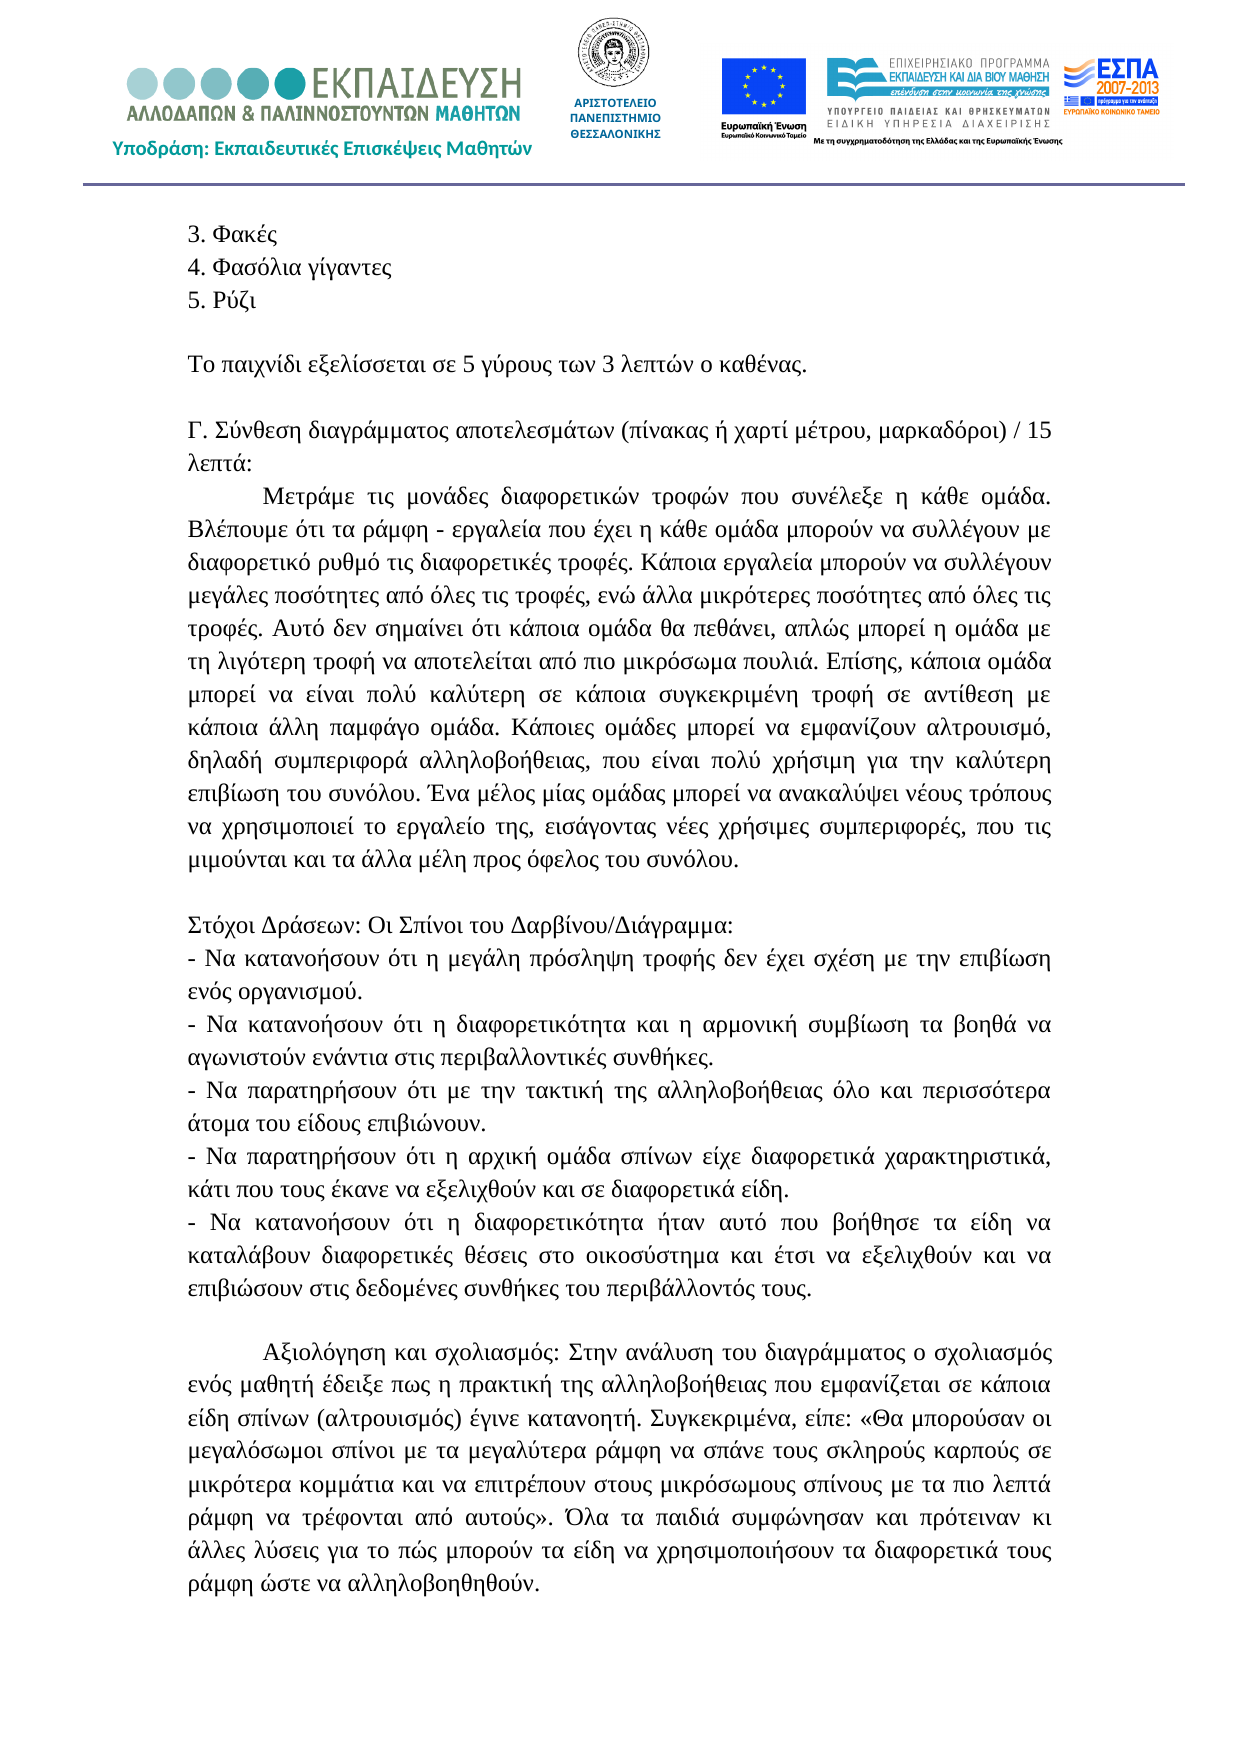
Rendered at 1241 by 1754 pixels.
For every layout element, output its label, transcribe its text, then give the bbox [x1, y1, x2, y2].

text - Να κατανοήσουν ότι η διαφορετικότητα και η αρμονική συμβίωση τα βοηθά να αγωνιστούν ενάντια στις περιβαλλοντικές συνθήκες. [187, 1009, 1053, 1071]
picture [105, 50, 541, 138]
text - Να κατανοήσουν ότι η διαφορετικότητα ήταν αυτό που βοήθησε τα είδη να καταλάβουν διαφορετικές θέσεις στο οικοσύστημα και έτσι να εξελιχθούν και να επιβιώσουν στις δεδομένες συνθήκες του περιβάλλοντός τους. [187, 1207, 1053, 1302]
text 3. Φακές [187, 219, 1053, 248]
text Γ. Σύνθεση διαγράμματος αποτελεσμάτων (πίνακας ή χαρτί μέτρου, μαρκαδόροι) / 15 λεπτά: [187, 415, 1053, 477]
text Στόχοι Δράσεων: Οι Σπίνοι του Δαρβίνου/Διάγραμμα: [187, 877, 1053, 939]
picture [700, 43, 1174, 161]
picture [573, 12, 654, 87]
text Το παιχνίδι εξελίσσεται σε 5 γύρους των 3 λεπτών ο καθένας. [187, 349, 1053, 377]
text - Να παρατηρήσουν ότι η αρχική ομάδα σπίνων είχε διαφορετικά χαρακτηριστικά, κάτι που τους έκανε να εξελιχθούν και σε διαφορετικά είδη. [187, 1141, 1053, 1203]
text - Να παρατηρήσουν ότι με την τακτική της αλληλοβοήθειας όλο και περισσότερα άτομα του είδους επιβιώνουν. [187, 1075, 1053, 1137]
text Μετράμε τις μονάδες διαφορετικών τροφών που συνέλεξε η κάθε ομάδα. Βλέπουμε ότι τα ράμφη - εργαλεία που έχει η κάθε ομάδα μπορούν να συλλέγουν με διαφορετικό ρυθμό τις διαφορετικές τροφές. Κάποια εργαλεία μπορούν να συλλέγουν μεγάλες ποσότητες από όλες τις τροφές, ενώ άλλα μικρότερες ποσότητες από όλες τις τροφές. Αυτό δεν σημαίνει ότι κάποια ομάδα θα πεθάνει, απλώς μπορεί η ομάδα με τη λιγότερη τροφή να αποτελείται από πιο μικρόσωμα πουλιά. Επίσης, κάποια ομάδα μπορεί να είναι πολύ καλύτερη σε κάποια συγκεκριμένη τροφή σε αντίθεση με κάποια άλλη παμφάγο ομάδα. Κάποιες ομάδες μπορεί να εμφανίζουν αλτρουισμό, δηλαδή συμπεριφορά αλληλοβοήθειας, που είναι πολύ χρήσιμη για την καλύτερη επιβίωση του συνόλου. Ένα μέλος μίας ομάδας μπορεί να ανακαλύψει νέους τρόπους να χρησιμοποιεί το εργαλείο της, εισάγοντας νέες χρήσιμες συμπεριφορές, που τις μιμούνται και τα άλλα μέλη προς όφελος του συνόλου. [187, 481, 1053, 873]
text 5. Ρύζι [187, 286, 1053, 314]
text - Να κατανοήσουν ότι η μεγάλη πρόσληψη τροφής δεν έχει σχέση με την επιβίωση ενός οργανισμού. [187, 943, 1053, 1005]
text Αξιολόγηση και σχολιασμός: Στην ανάλυση του διαγράμματος ο σχολιασμός ενός μαθητή έδειξε πως η πρακτική της αλληλοβοήθειας που εμφανίζεται σε κάποια είδη σπίνων (αλτρουισμός) έγινε κατανοητή. Συγκεκριμένα, είπε: «Θα μπορούσαν οι μεγαλόσωμοι σπίνοι με τα μεγαλύτερα ράμφη να σπάνε τους σκληρούς καρπούς σε μικρότερα κομμάτια και να επιτρέπουν στους μικρόσωμους σπίνους με τα πιο λεπτά ράμφη να τρέφονται από αυτούς». Όλα τα παιδιά συμφώνησαν και πρότειναν κι άλλες λύσεις για το πώς μπορούν τα είδη να χρησιμοποιήσουν τα διαφορετικά τους ράμφη ώστε να αλληλοβοηθηθούν. [187, 1337, 1053, 1596]
text 4. Φασόλια γίγαντες [187, 252, 1053, 281]
